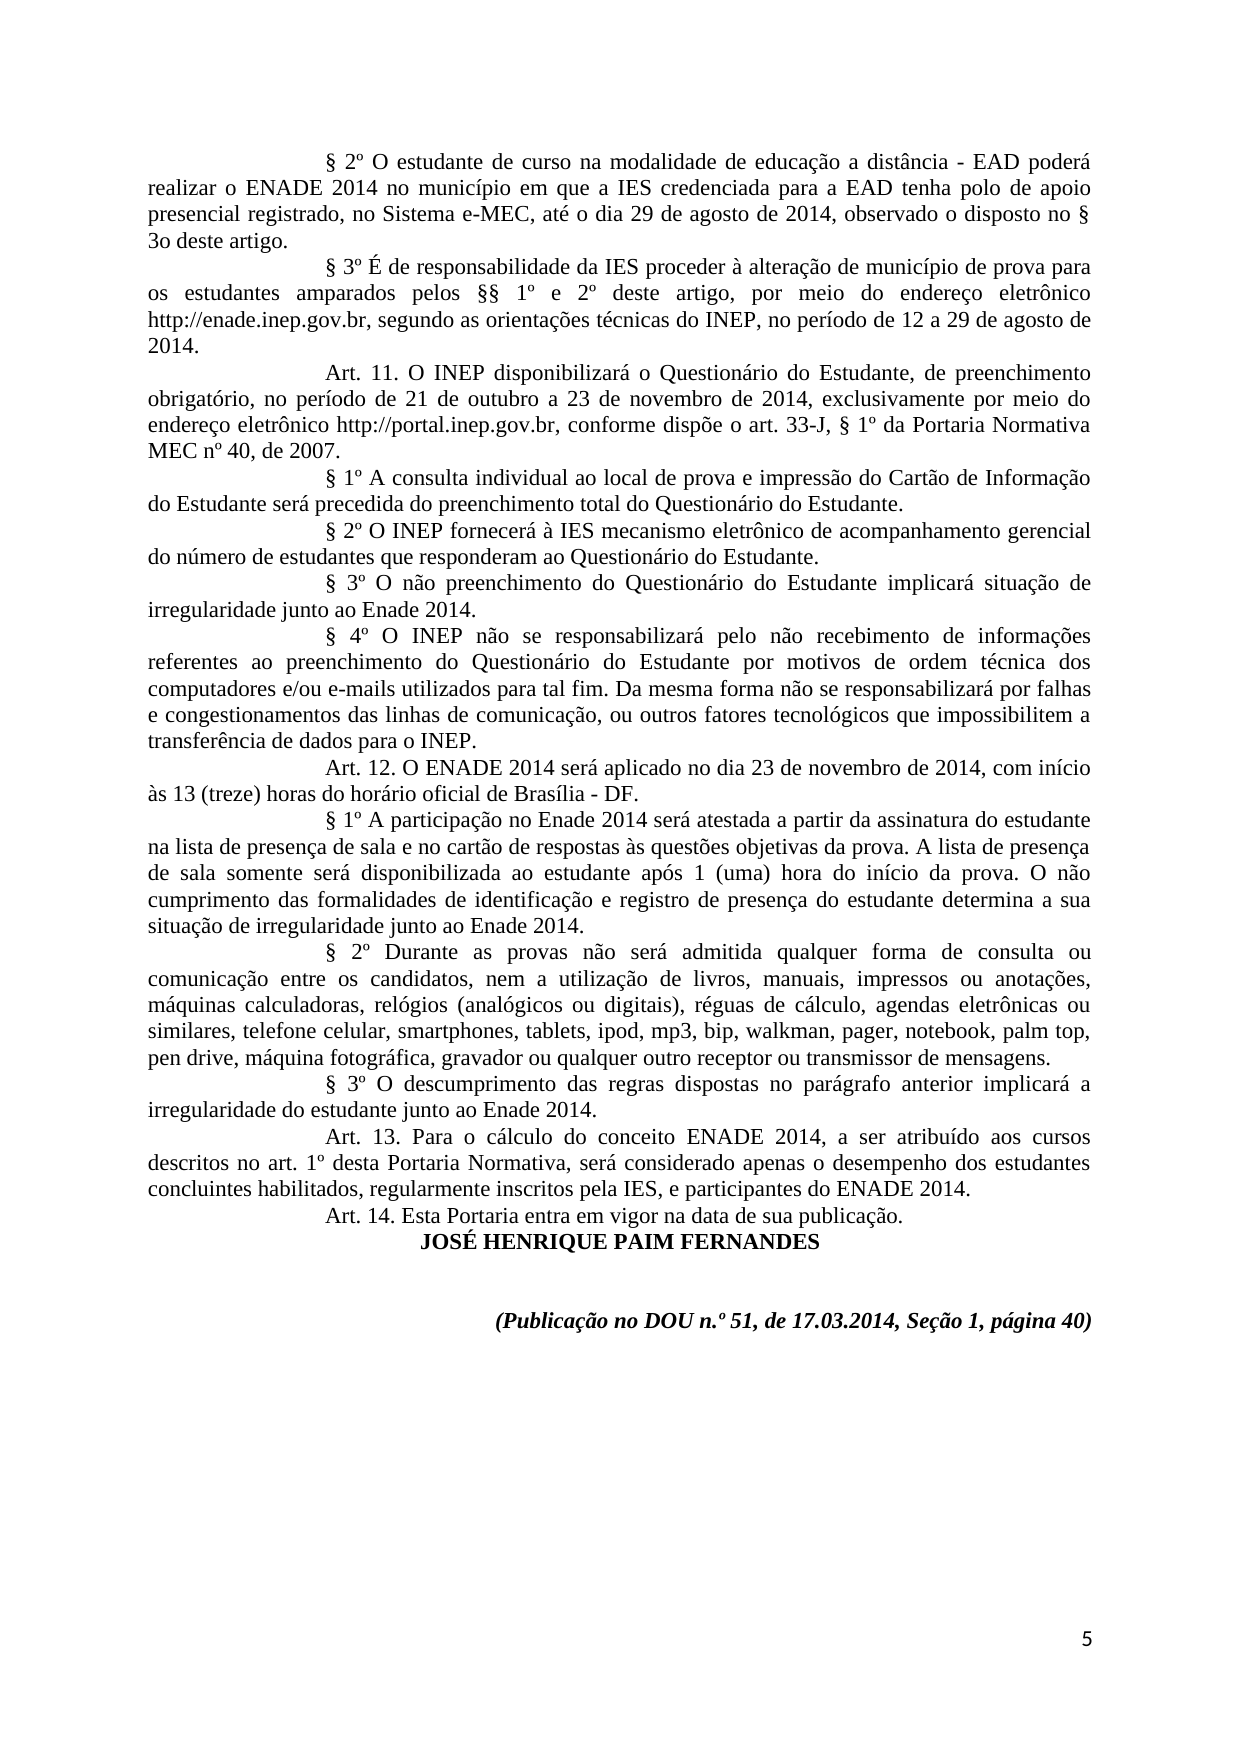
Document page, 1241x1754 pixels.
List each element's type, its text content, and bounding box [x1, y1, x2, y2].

text § 3º É de responsabilidade da IES proceder à alteração de município de prova para os estudantes amparados pelos §§ 1º e 2º deste artigo, por meio do endereço eletrônico http://enade.inep.gov.br, segundo as orientações técnicas do INEP, no período de 12 a 29 de agosto de 2014. [148, 253, 1092, 358]
text § 1º A participação no Enade 2014 será atestada a partir da assinatura do estudante na lista de presença de sala e no cartão de respostas às questões objetivas da prova. A lista de presença de sala somente será disponibilizada ao estudante após 1 (uma) hora do início da prova. O não cumprimento das formalidades de identificação e registro de presença do estudante determina a sua situação de irregularidade junto ao Enade 2014. [148, 807, 1092, 938]
text § 3º O descumprimento das regras dispostas no parágrafo anterior implicará a irregularidade do estudante junto ao Enade 2014. [148, 1070, 1092, 1123]
text JOSÉ HENRIQUE PAIM FERNANDES [148, 1228, 1092, 1254]
text Art. 13. Para o cálculo do conceito ENADE 2014, a ser atribuído aos cursos descritos no art. 1º desta Portaria Normativa, será considerado apenas o desempenho dos estudantes concluintes habilitados, regularmente inscritos pela IES, e participantes do ENADE 2014. [148, 1123, 1092, 1202]
text § 4º O INEP não se responsabilizará pelo não recebimento de informações referentes ao preenchimento do Questionário do Estudante por motivos de ordem técnica dos computadores e/ou e-mails utilizados para tal fim. Da mesma forma não se responsabilizará por falhas e congestionamentos das linhas de comunicação, ou outros fatores tecnológicos que impossibilitem a transferência de dados para o INEP. [148, 622, 1092, 754]
text (Publicação no DOU n.º 51, de 17.03.2014, Seção 1, página 40) [148, 1307, 1092, 1334]
text Art. 14. Esta Portaria entra em vigor na data de sua publicação. [148, 1202, 1092, 1228]
text § 2º O INEP fornecerá à IES mecanismo eletrônico de acompanhamento gerencial do número de estudantes que responderam ao Questionário do Estudante. [148, 517, 1092, 569]
text § 1º A consulta individual ao local de prova e impressão do Cartão de Informação do Estudante será precedida do preenchimento total do Questionário do Estudante. [148, 464, 1092, 517]
text § 3º O não preenchimento do Questionário do Estudante implicará situação de irregularidade junto ao Enade 2014. [148, 569, 1092, 622]
text § 2º O estudante de curso na modalidade de educação a distância - EAD poderá realizar o ENADE 2014 no município em que a IES credenciada para a EAD tenha polo de apoio presencial registrado, no Sistema e-MEC, até o dia 29 de agosto de 2014, observado o disposto no § 3o deste artigo. [148, 148, 1092, 253]
text § 2º Durante as provas não será admitida qualquer forma de consulta ou comunicação entre os candidatos, nem a utilização de livros, manuais, impressos ou anotações, máquinas calculadoras, relógios (analógicos ou digitais), réguas de cálculo, agendas eletrônicas ou similares, telefone celular, smartphones, tablets, ipod, mp3, bip, walkman, pager, notebook, palm top, pen drive, máquina fotográfica, gravador ou qualquer outro receptor ou transmissor de mensagens. [148, 938, 1092, 1070]
text Art. 12. O ENADE 2014 será aplicado no dia 23 de novembro de 2014, com início às 13 (treze) horas do horário oficial de Brasília - DF. [148, 754, 1092, 807]
text Art. 11. O INEP disponibilizará o Questionário do Estudante, de preenchimento obrigatório, no período de 21 de outubro a 23 de novembro de 2014, exclusivamente por meio do endereço eletrônico http://portal.inep.gov.br, conforme dispõe o art. 33-J, § 1º da Portaria Normativa MEC nº 40, de 2007. [148, 358, 1092, 464]
